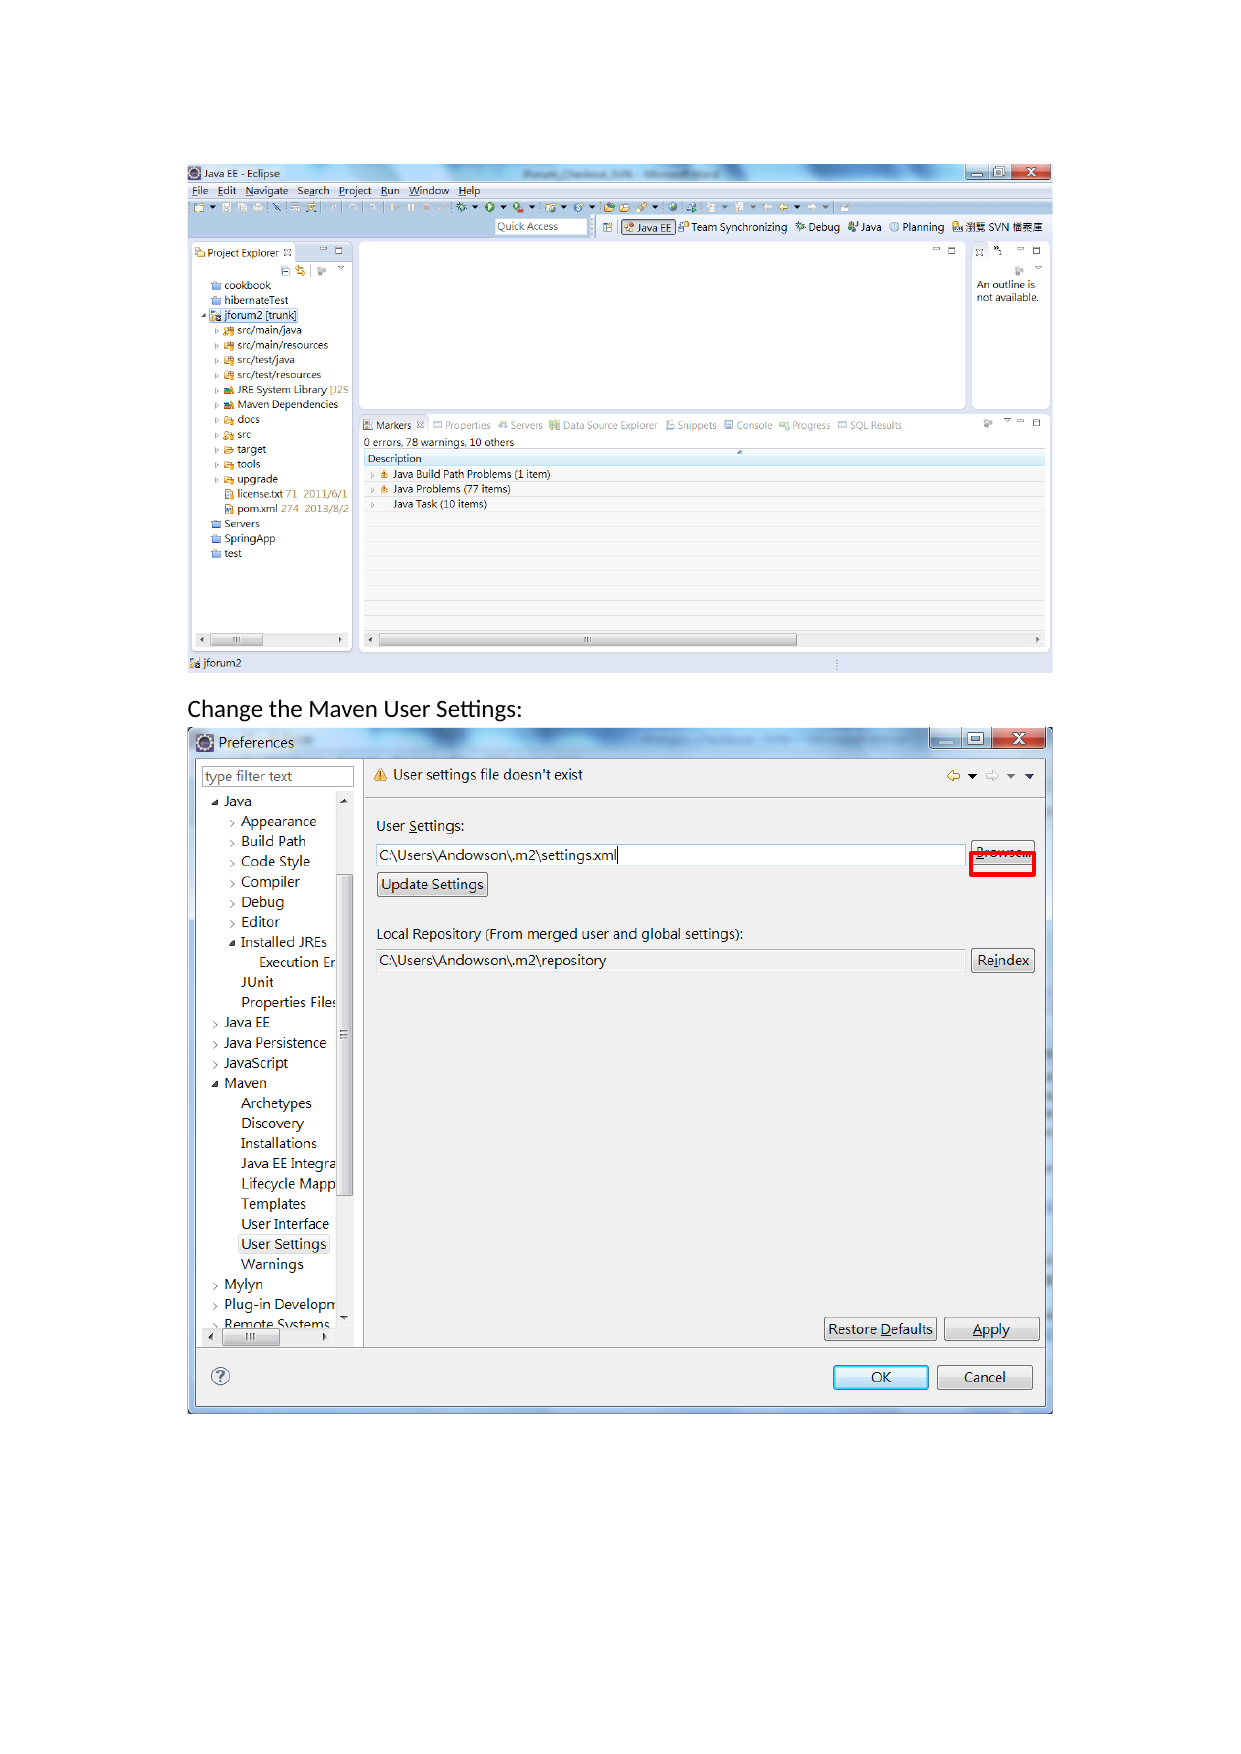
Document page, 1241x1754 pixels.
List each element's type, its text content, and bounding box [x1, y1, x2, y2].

text Change the Maven User Settings: [187, 689, 1053, 727]
picture [187, 727, 1053, 1414]
picture [187, 164, 1053, 673]
